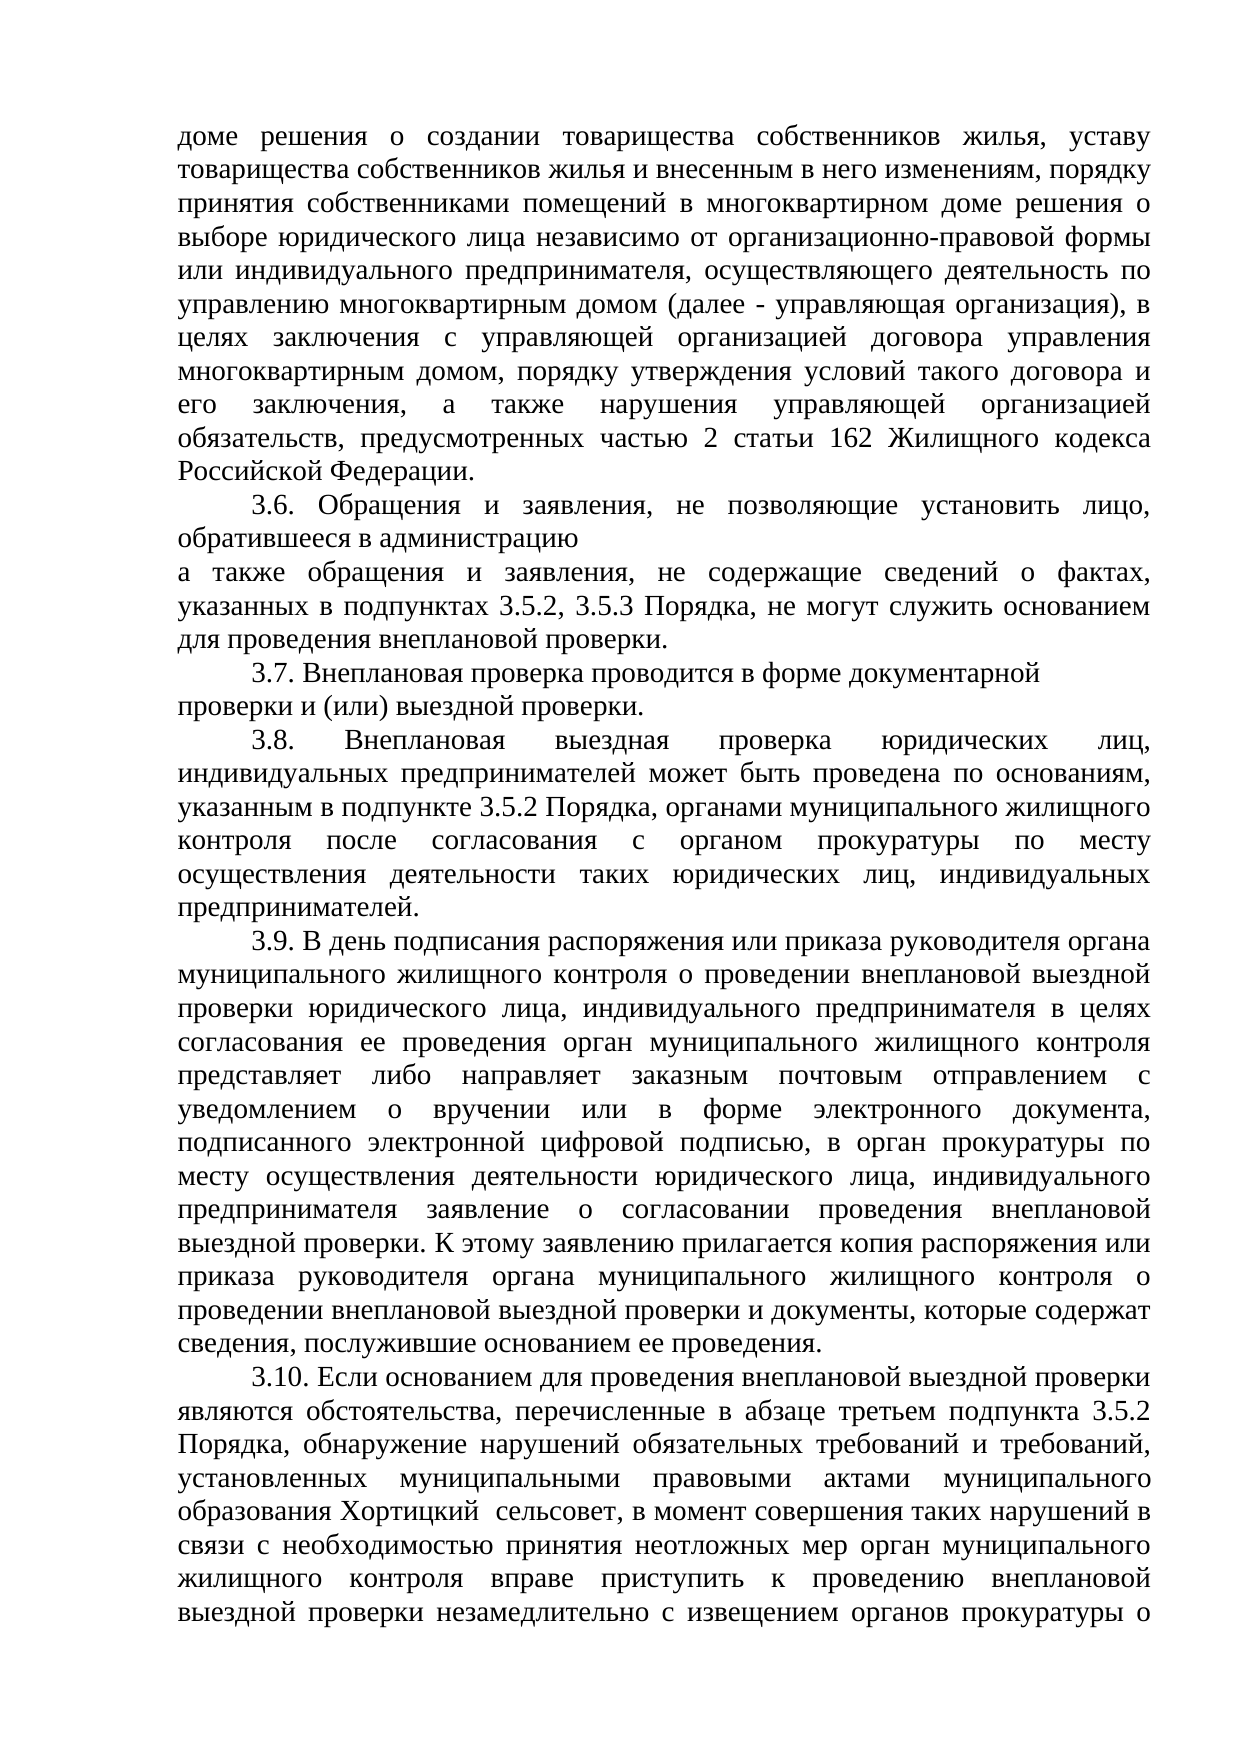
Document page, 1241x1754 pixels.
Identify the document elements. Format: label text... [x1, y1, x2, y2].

text а также обращения и заявления, не содержащие сведений о фактах, указанных в подпунктах 3.5.2, 3.5.3 Порядка, не могут служить основанием для проведения внеплановой проверки. [177, 554, 1152, 655]
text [177, 118, 1152, 487]
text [177, 1359, 1152, 1627]
text 3.9. В день подписания распоряжения или приказа руководителя органа муниципального жилищного контроля о проведении внеплановой выездной проверки юридического лица, индивидуального предпринимателя в целях согласования ее проведения орган муниципального жилищного контроля представляет либо направляет заказным почтовым отправлением с уведомлением о вручении или в форме электронного документа, подписанного электронной цифровой подписью, в орган прокуратуры по месту осуществления деятельности юридического лица, индивидуального предпринимателя заявление о согласовании проведения внеплановой выездной проверки. К этому заявлению прилагается копия распоряжения или приказа руководителя органа муниципального жилищного контроля о проведении внеплановой выездной проверки и документы, которые содержат сведения, послужившие основанием ее проведения. [177, 923, 1152, 1359]
text 3.7. Внеплановая проверка проводится в форме документарной проверки и (или) выездной проверки. [177, 655, 1152, 722]
text 3.6. Обращения и заявления, не позволяющие установить лицо, обратившееся в администрацию [177, 487, 1152, 554]
text 3.8. Внеплановая выездная проверка юридических лиц, индивидуальных предпринимателей может быть проведена по основаниям, указанным в подпункте 3.5.2 Порядка, органами муниципального жилищного контроля после согласования с органом прокуратуры по месту осуществления деятельности таких юридических лиц, индивидуальных предпринимателей. [177, 722, 1152, 923]
